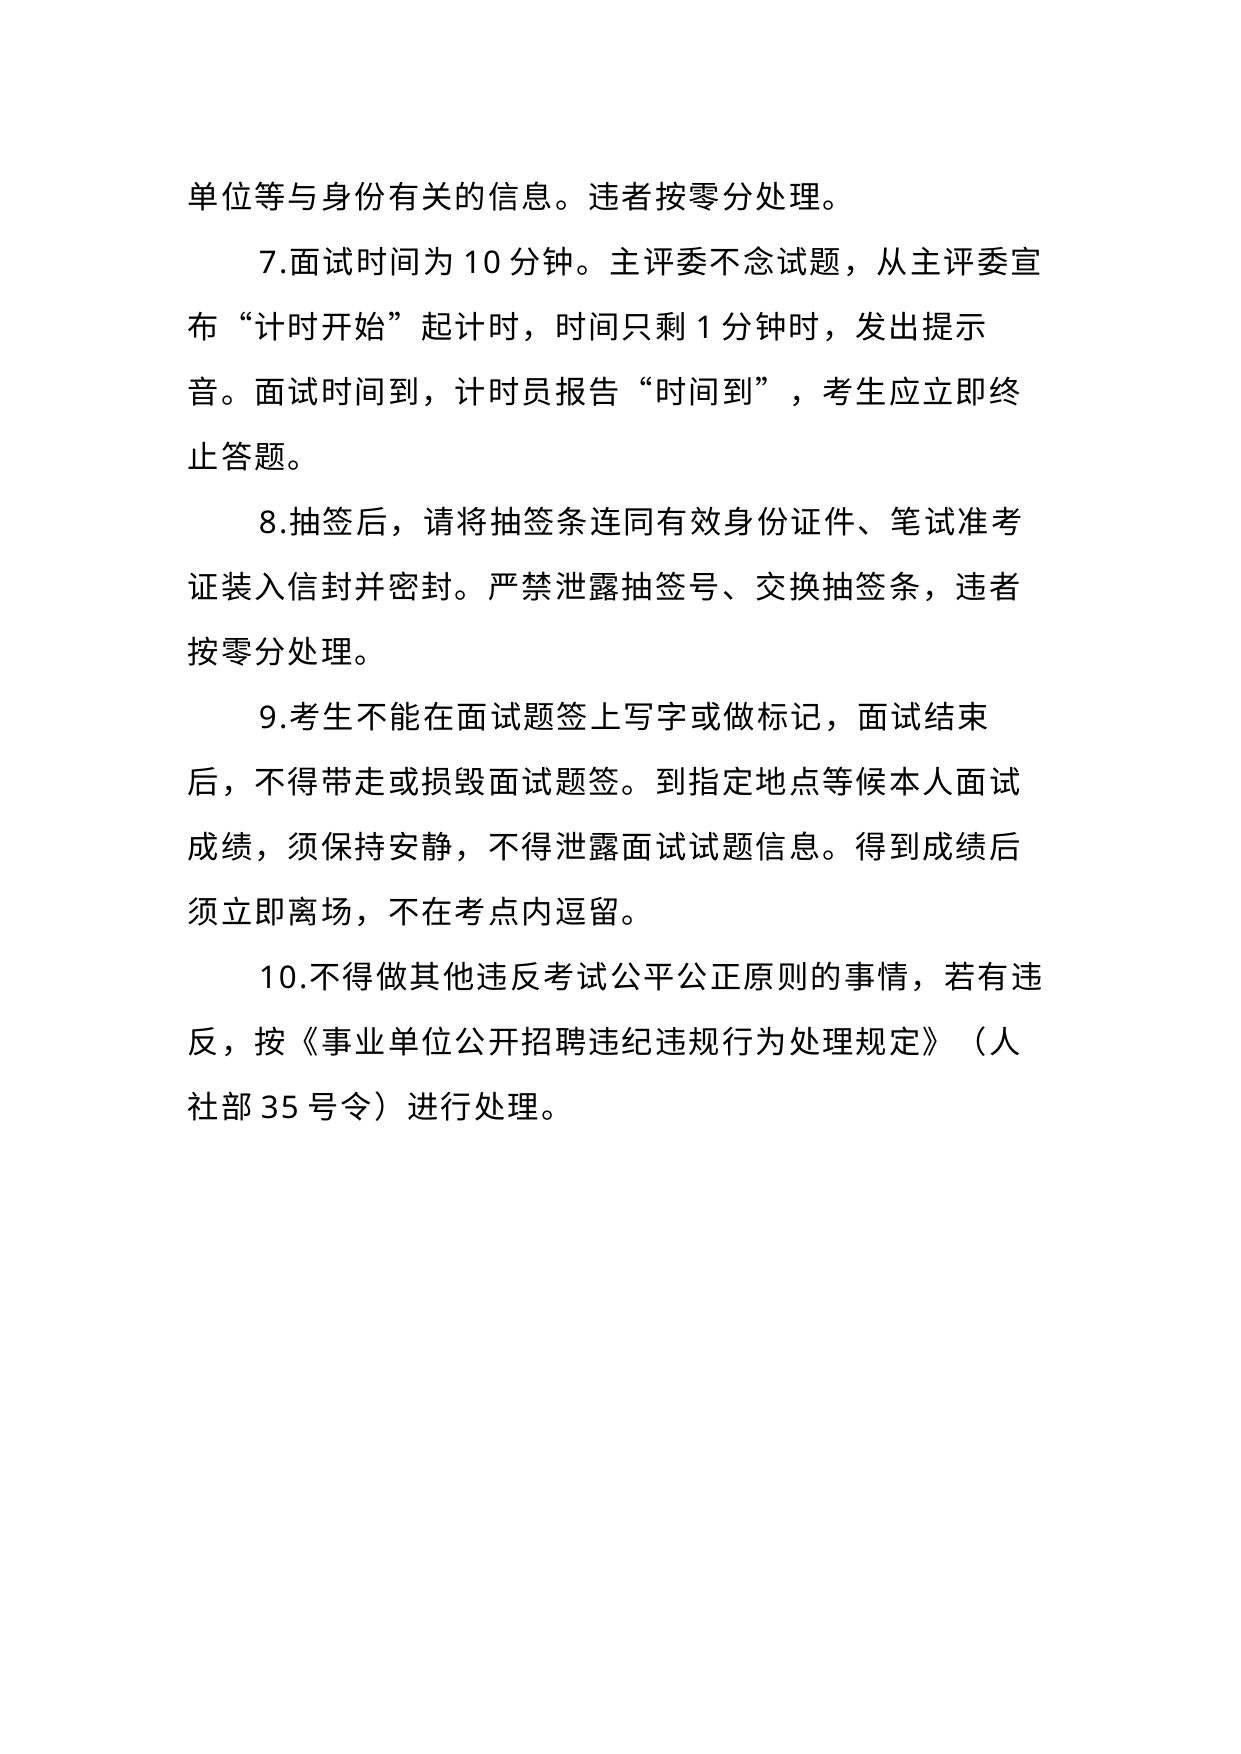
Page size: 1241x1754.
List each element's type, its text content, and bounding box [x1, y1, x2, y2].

text 10.不得做其他违反考试公平公正原则的事情，若有违反，按《事业单位公开招聘违纪违规行为处理规定》（人社部35号令）进行处理。 [187, 942, 1053, 1137]
text 9.考生不能在面试题签上写字或做标记，面试结束后，不得带走或损毁面试题签。到指定地点等候本人面试成绩，须保持安静，不得泄露面试试题信息。得到成绩后须立即离场，不在考点内逗留。 [187, 682, 1053, 942]
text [187, 162, 1053, 227]
text 8.抽签后，请将抽签条连同有效身份证件、笔试准考证装入信封并密封。严禁泄露抽签号、交换抽签条，违者按零分处理。 [187, 487, 1053, 682]
text 7.面试时间为10分钟。主评委不念试题，从主评委宣布“计时开始”起计时，时间只剩1分钟时，发出提示音。面试时间到，计时员报告“时间到”，考生应立即终止答题。 [187, 227, 1053, 487]
